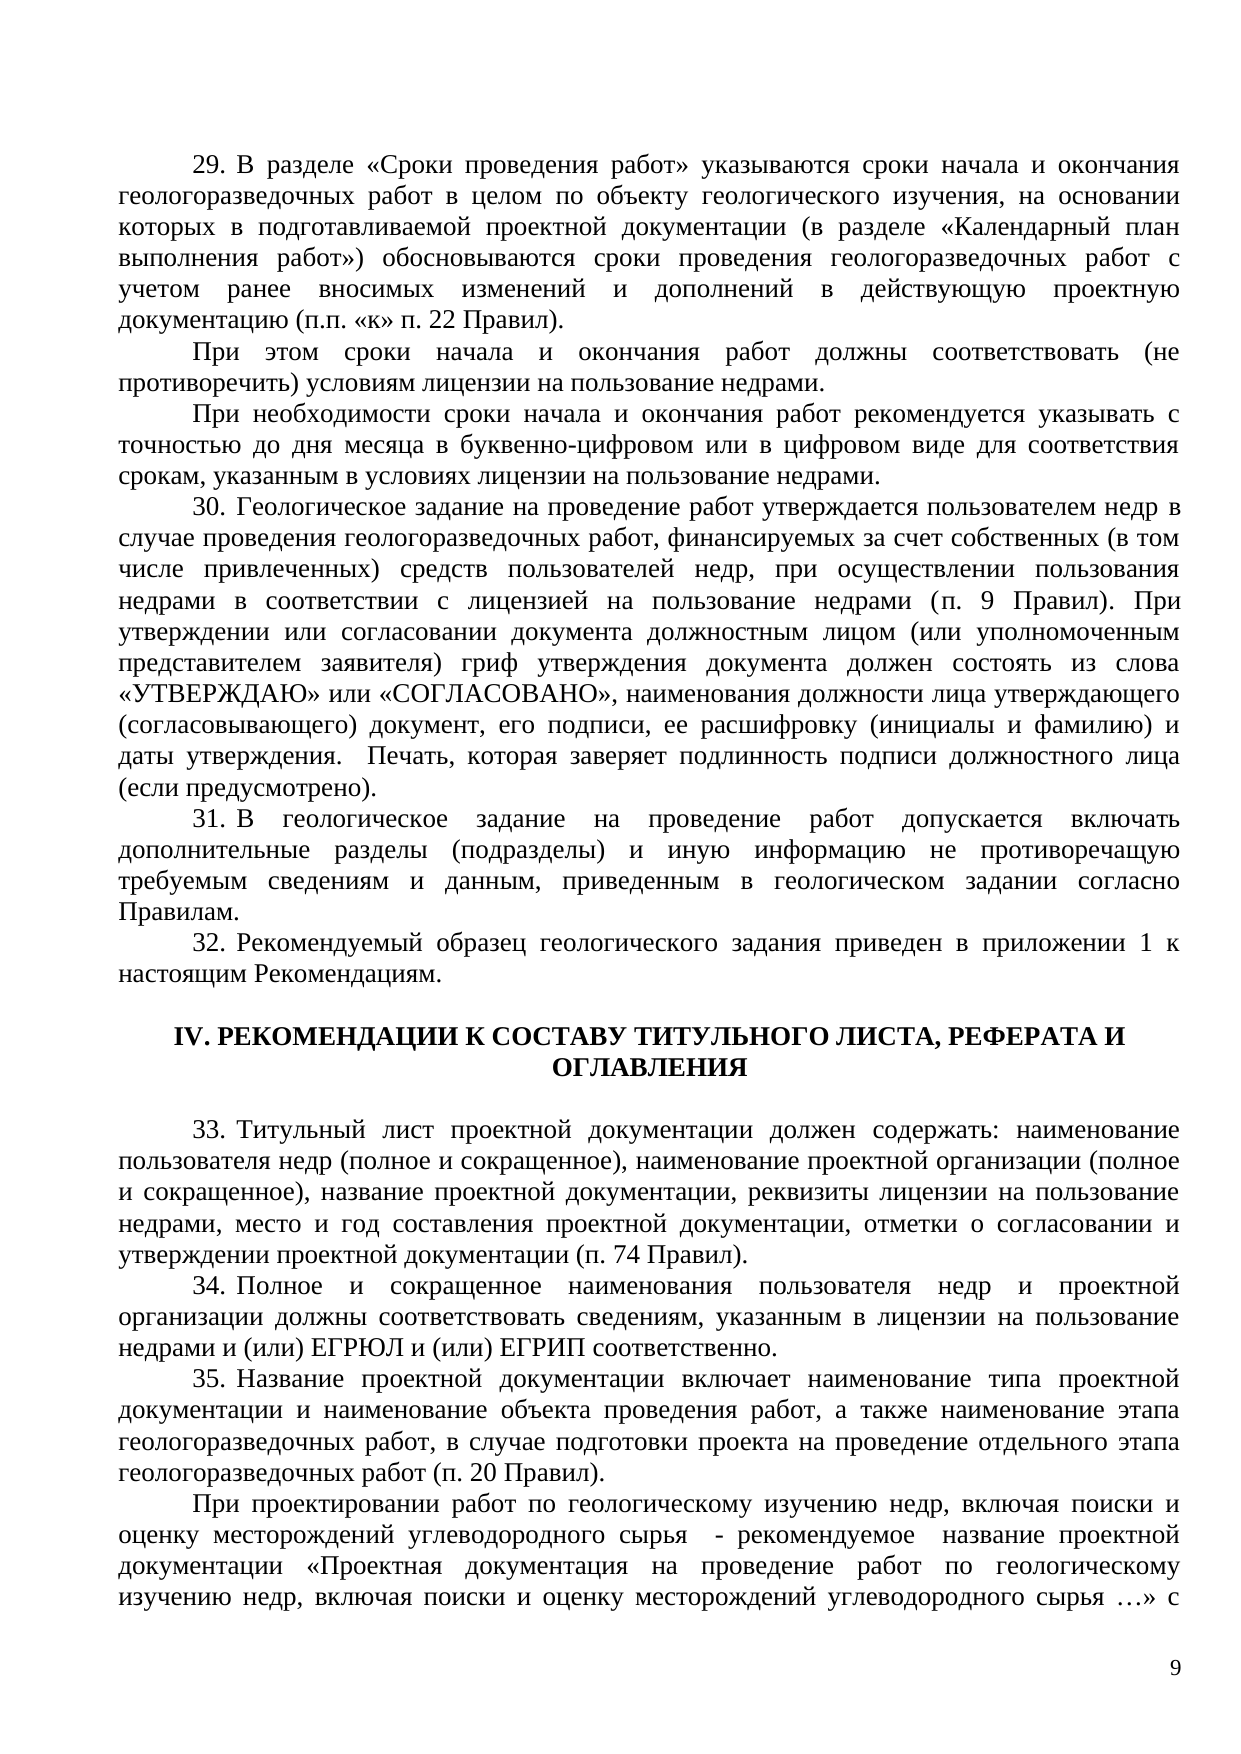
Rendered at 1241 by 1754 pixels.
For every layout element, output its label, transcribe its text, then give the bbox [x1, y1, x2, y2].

list В разделе «Сроки проведения работ» указываются сроки начала и окончания геологоразведочных работ в целом по объекту геологического изучения, на основании которых в подготавливаемой проектной документации (в разделе «Календарный план выполнения работ») обосновываются сроки проведения геологоразведочных работ с учетом ранее вносимых изменений и дополнений в действующую проектную документацию (п.п. «к» п. 22 Правил). [118, 148, 1181, 334]
list При этом сроки начала и окончания работ должны соответствовать (не противоречить) условиям лицензии на пользование недрами. [118, 334, 1181, 397]
list В геологическое задание на проведение работ допускается включать дополнительные разделы (подразделы) и иную информацию не противоречащую требуемым сведениям и данным, приведенным в геологическом задании согласно Правилам. [118, 802, 1181, 926]
list Титульный лист проектной документации должен содержать: наименование пользователя недр (полное и сокращенное), наименование проектной организации (полное и сокращенное), название проектной документации, реквизиты лицензии на пользование недрами, место и год составления проектной документации, отметки о согласовании и утверждении проектной документации (п. 74 Правил). [118, 1113, 1181, 1269]
list При необходимости сроки начала и окончания работ рекомендуется указывать с точностью до дня месяца в буквенно-цифровом или в цифровом виде для соответствия срокам, указанным в условиях лицензии на пользование недрами. [118, 397, 1181, 490]
list Полное и сокращенное наименования пользователя недр и проектной организации должны соответствовать сведениям, указанным в лицензии на пользование недрами и (или) ЕГРЮЛ и (или) ЕГРИП соответственно. [118, 1269, 1181, 1362]
list Геологическое задание на проведение работ утверждается пользователем недр в случае проведения геологоразведочных работ, финансируемых за счет собственных (в том числе привлеченных) средств пользователей недр, при осуществлении пользования недрами в соответствии с лицензией на пользование недрами (п. 9 Правил). При утверждении или согласовании документа должностным лицом (или уполномоченным представителем заявителя) гриф утверждения документа должен состоять из слова «УТВЕРЖДАЮ» или «СОГЛАСОВАНО», наименования должности лица утверждающего (согласовывающего) документ, его подписи, ее расшифровку (инициалы и фамилию) и даты утверждения. Печать, которая заверяет подлинность подписи должностного лица (если предусмотрено). [118, 490, 1181, 802]
list Название проектной документации включает наименование типа проектной документации и наименование объекта проведения работ, а также наименование этапа геологоразведочных работ, в случае подготовки проекта на проведение отдельного этапа геологоразведочных работ (п. 20 Правил). [118, 1362, 1181, 1487]
list Рекомендуемый образец геологического задания приведен в приложении 1 к настоящим Рекомендациям. [118, 926, 1181, 989]
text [118, 1487, 1181, 1612]
text IV. РЕКОМЕНДАЦИИ К СОСТАВУ ТИТУЛЬНОГО ЛИСТА, РЕФЕРАТА И ОГЛАВЛЕНИЯ [118, 1020, 1181, 1082]
